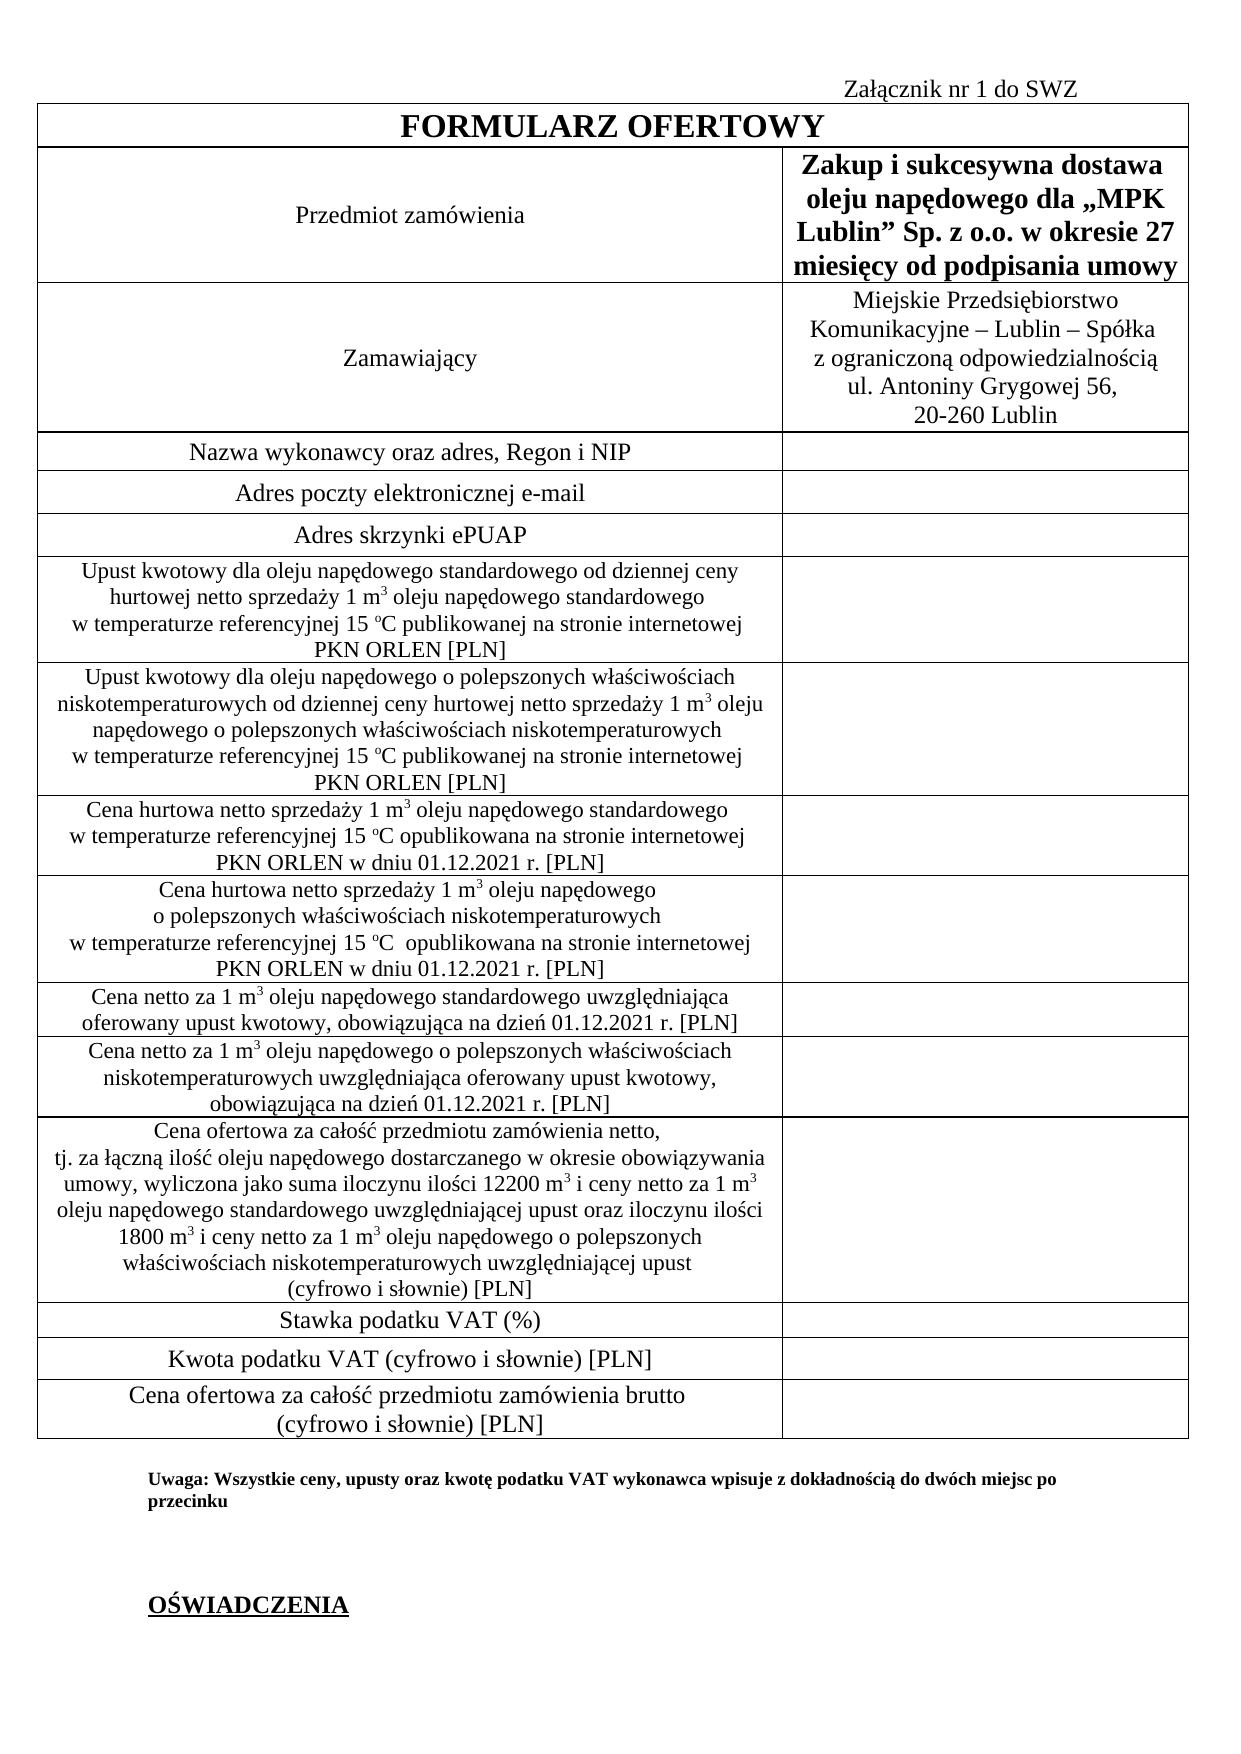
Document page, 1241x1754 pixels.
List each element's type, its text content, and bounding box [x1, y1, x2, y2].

table_cell Cena netto za oleju napędowego o polepszonych właściwościach niskotemperaturowych uwzględniająca oferowany upust kwotowy, obowiązująca na dzień 01.12.2021 r. [PLN] [38, 1037, 782, 1116]
table_header FORMULARZ OFERTOWY [38, 104, 1188, 146]
table_cell [783, 983, 1188, 1036]
table_cell Stawka podatku VAT (%) [38, 1303, 782, 1337]
table_cell [783, 1037, 1188, 1116]
table_cell Upust kwotowy dla oleju napędowego o polepszonych właściwościach niskotemperaturowych od dziennej ceny hurtowej netto sprzedaży oleju napędowego o polepszonych właściwościach niskotemperaturowych w temperaturze referencyjnej 15 oC publikowanej na stronie internetowej PKN ORLEN [PLN] [38, 663, 782, 795]
table_cell [783, 557, 1188, 662]
table_cell Zamawiający [38, 283, 782, 431]
table_cell Cena hurtowa netto sprzedaży oleju napędowego standardowego w temperaturze referencyjnej 15 oC opublikowana na stronie internetowej PKN ORLEN w dniu 01.12.2021 r. [PLN] [38, 796, 782, 875]
table_cell Upust kwotowy dla oleju napędowego standardowego od dziennej ceny hurtowej netto sprzedaży oleju napędowego standardowego w temperaturze referencyjnej 15 oC publikowanej na stronie internetowej PKN ORLEN [PLN] [38, 557, 782, 662]
table_cell Cena hurtowa netto sprzedaży oleju napędowego o polepszonych właściwościach niskotemperaturowych w temperaturze referencyjnej 15 oC opublikowana na stronie internetowej PKN ORLEN w dniu 01.12.2021 r. [PLN] [38, 876, 782, 982]
list OŚWIADCZENIA [148, 1590, 1078, 1619]
table_cell [783, 1380, 1188, 1438]
table_cell [783, 796, 1188, 875]
table_cell [783, 1303, 1188, 1337]
table_cell Nazwa wykonawcy oraz adres, Regon i NIP [38, 433, 782, 470]
table_cell [783, 663, 1188, 795]
table_cell Cena netto za oleju napędowego standardowego uwzględniająca oferowany upust kwotowy, obowiązująca na dzień 01.12.2021 r. [PLN] [38, 983, 782, 1036]
table_cell Adres poczty elektronicznej e-mail [38, 471, 782, 513]
table_cell Adres skrzynki ePUAP [38, 514, 782, 556]
table_cell [783, 1338, 1188, 1379]
table_cell Przedmiot zamówienia [38, 148, 782, 282]
table_cell [783, 514, 1188, 556]
table_cell [783, 1118, 1188, 1302]
table_cell Kwota podatku VAT (cyfrowo i słownie) [PLN] [38, 1338, 782, 1379]
table_cell Miejskie Przedsiębiorstwo Komunikacyjne – Lublin – Spółka z ograniczoną odpowiedzialnością ul. Antoniny Grygowej 56, 20-260 Lublin [783, 283, 1188, 431]
text Uwaga: Wszystkie ceny, upusty oraz kwotę podatku VAT wykonawca wpisuje z dokładnością do dwóch miejsc po przecinku [148, 1468, 1078, 1511]
table_cell [783, 876, 1188, 982]
table_cell Zakup i sukcesywna dostawa oleju napędowego dla „MPK Lublin” Sp. z o.o. w okresie 27 miesięcy od podpisania umowy [783, 148, 1188, 282]
table_cell [783, 433, 1188, 470]
table_cell Cena ofertowa za całość przedmiotu zamówienia brutto (cyfrowo i słownie) [PLN] [38, 1380, 782, 1438]
table_cell Cena ofertowa za całość przedmiotu zamówienia netto, tj. za łączną ilość oleju napędowego dostarczanego w okresie obowiązywania umowy, wyliczona jako suma iloczynu ilości 12200 m3 i ceny netto za oleju napędowego standardowego uwzględniającej upust oraz iloczynu ilości 1800 m3 i ceny netto za oleju napędowego o polepszonych właściwościach niskotemperaturowych uwzględniającej upust (cyfrowo i słownie) [PLN] [38, 1118, 782, 1302]
table_cell [783, 471, 1188, 513]
